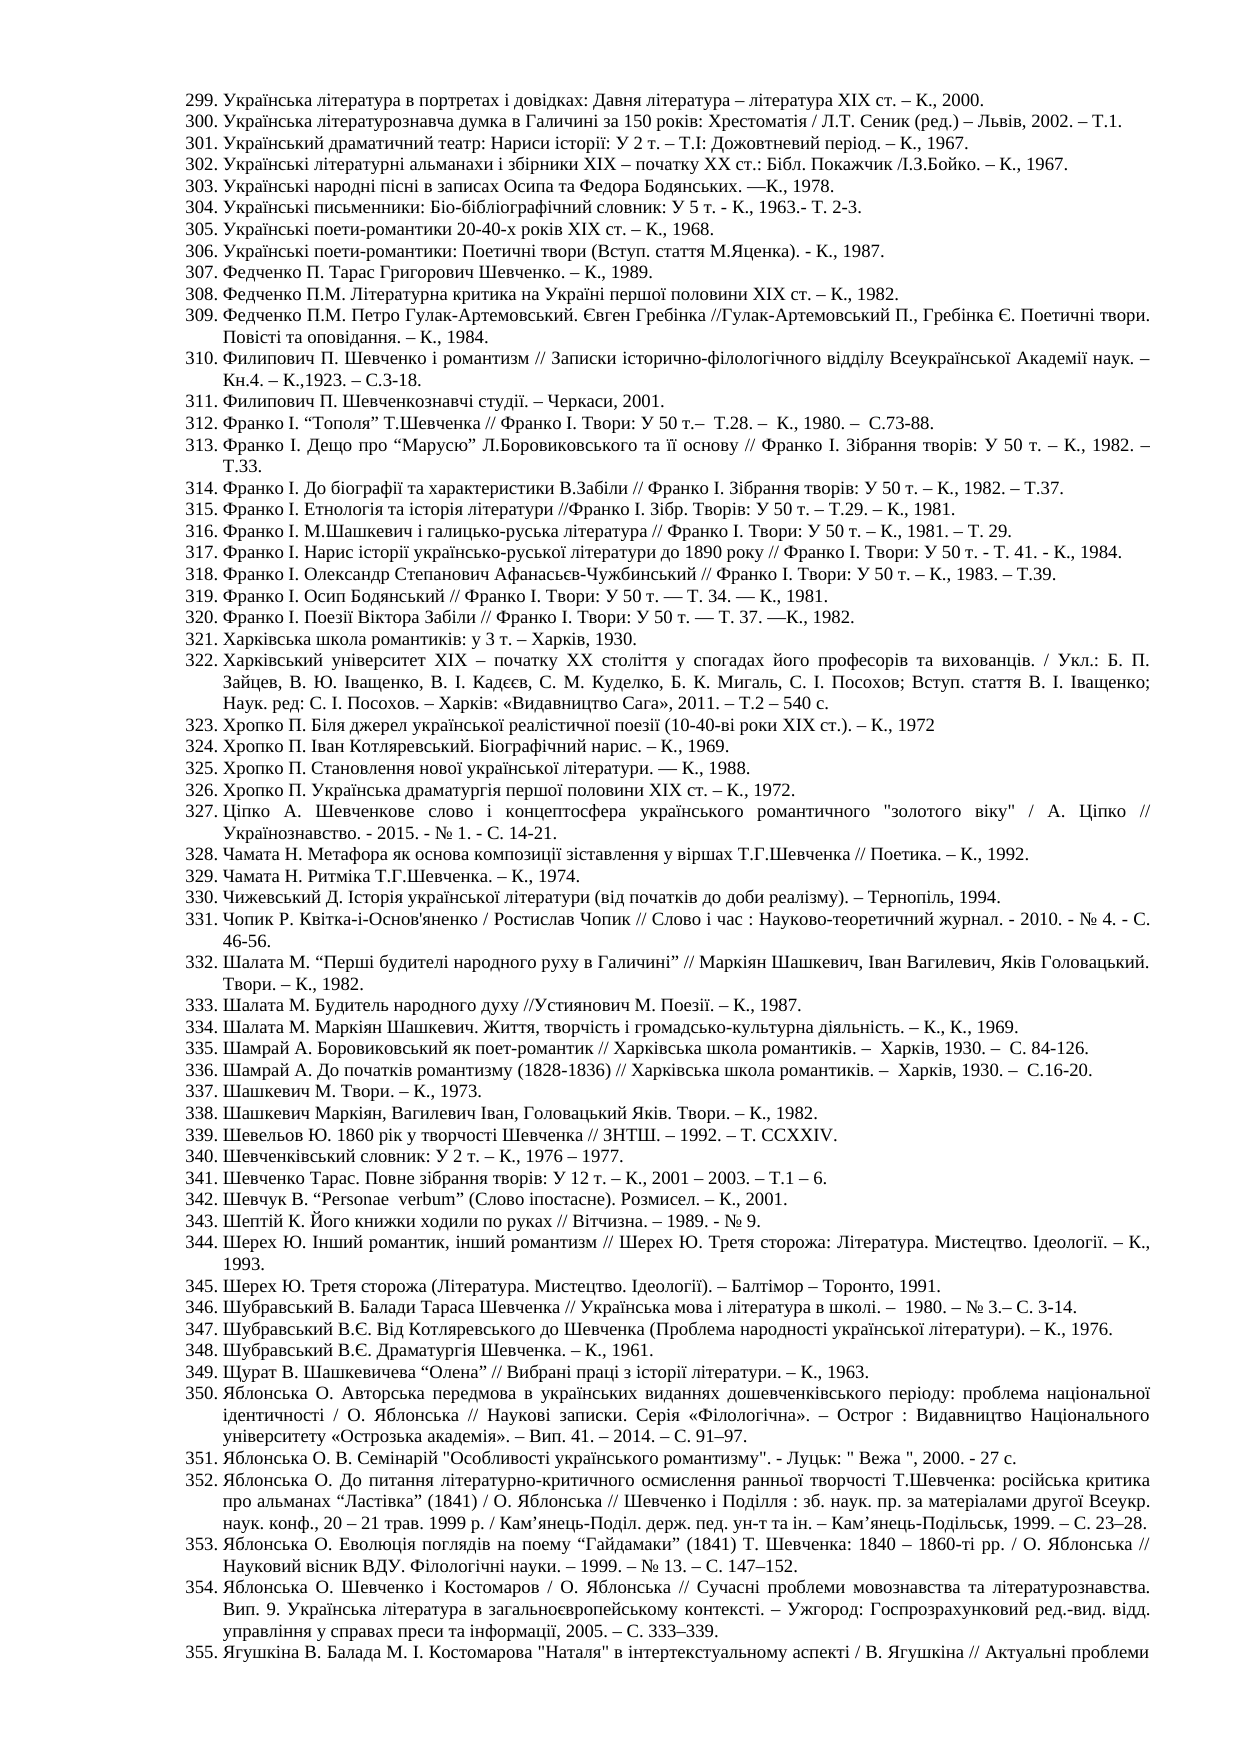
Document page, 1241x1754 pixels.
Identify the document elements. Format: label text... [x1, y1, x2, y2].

list Филипович П. Шевченко i романтизм // Записки історично-фiлологічного вiддiлу Всеукраїнської Академії наук. – Кн.4. – К.,1923. – С.3-18. [185, 347, 1152, 390]
list Франко І. Нарис історії українсько-руської літератури до 1890 року // Франко І. Твори: У 50 т. - Т. 41. - К., 1984. [185, 541, 1152, 563]
list Шевчук В. “Personae verbum” (Слово іпостасне). Розмисел. – К., 2001. [185, 1188, 1152, 1210]
list Шерех Ю. Третя сторожа (Література. Мистецтво. Ідеології). – Балтімор – Торонто, 1991. [185, 1274, 1152, 1296]
list Українські поети-романтики: Поетичні твори (Вступ. стаття М.Яценка). - К., 1987. [185, 239, 1152, 261]
list Українські письменники: Біо-бібліографічний словник: У 5 т. - К., 1963.- Т. 2-3. [185, 196, 1152, 218]
list Шамрай А. До початкiв романтизму (1828-1836) // Харкiвська школа романтикiв. – Харкiв, 1930. – С.16-20. [185, 1059, 1152, 1080]
list Щурат В. Шашкевичева “Олена” // Вибрані праці з історії літератури. – К., 1963. [185, 1361, 1152, 1382]
list Чамата Н. Ритміка Т.Г.Шевченка. – К., 1974. [185, 865, 1152, 886]
list Филипович П. Шевченкознавчі студії. – Черкаси, 2001. [185, 390, 1152, 412]
list Харківська школа романтиків: у 3 т. – Харків, 1930. [185, 628, 1152, 649]
list Шамрай А. Боровиковський як поет-романтик // Харківська школа романтикiв. – Харкiв, 1930. – С. 84-126. [185, 1037, 1152, 1059]
list Хропко П. Біля джерел української реалістичної поезії (10-40-ві роки ХІХ ст.). – К., 1972 [185, 714, 1152, 735]
list Шубравський В.Є. Від Котляревського до Шевченка (Проблема народності української літератури). – К., 1976. [185, 1318, 1152, 1339]
list Український драматичний театр: Нариси історії: У 2 т. – Т.І: Дожовтневий період. – К., 1967. [185, 132, 1152, 153]
list Чамата Н. Метафора як основа композиції зіставлення у віршах Т.Г.Шевченка // Поетика. – К., 1992. [185, 843, 1152, 865]
list Українські народні пісні в записах Осипа та Федора Бодянських. —К., 1978. [185, 175, 1152, 196]
list Яблонська О. В. Семiнарiй "Особливостi українського романтизму". - Луцьк: " Вежа ", 2000. - 27 с. [185, 1447, 1152, 1468]
list Українські літературні альманахи і збірники ХІХ – початку ХХ ст.: Бібл. Покажчик /І.З.Бойко. – К., 1967. [185, 153, 1152, 175]
list Шевельов Ю. 1860 рік у творчості Шевченка // ЗНТШ. – 1992. – Т. ССХХІV. [185, 1123, 1152, 1145]
list Франко І. Етнологія та історія літератури //Франко І. Зібр. Творів: У 50 т. – Т.29. – К., 1981. [185, 498, 1152, 520]
list Шашкевич Маркіян, Вагилевич Іван, Головацький Яків. Твори. – К., 1982. [185, 1102, 1152, 1123]
list Харківський університет ХІХ – початку ХХ століття у спогадах його професорів та вихованців. / Укл.: Б. П. Зайцев, В. Ю. Іващенко, В. І. Кадєєв, С. М. Куделко, Б. К. Мигаль, С. І. Посохов; Вступ. стаття В. І. Іващенко; Наук. ред: С. І. Посохов. – Харків: «Видавництво Сага», 2011. – Т.2 – 540 с. [185, 649, 1152, 714]
list Федченко П.М. Літературна критика на Україні першої половини ХІХ ст. – К., 1982. [185, 283, 1152, 304]
list Хропко П. Становлення нової української літератури. — К., 1988. [185, 757, 1152, 778]
list Яблонська О. Шевченко і Костомаров / О. Яблонська // Сучасні проблеми мовознавства та літературознавства. Вип. 9. Українська література в загальноєвропейському контексті. – Ужгород: Госпрозрахунковий ред.-вид. відд. управління у справах преси та інформації, 2005. – С. 333–339. [185, 1576, 1152, 1641]
list Федченко П.М. Петро Гулак-Артемовський. Євген Гребінка //Гулак-Артемовський П., Гребінка Є. Поетичні твори. Повісті та оповідання. – К., 1984. [185, 304, 1152, 347]
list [185, 1641, 1152, 1663]
list Франко І. Осип Бодянський // Франко І. Твори: У 50 т. — Т. 34. — К., 1981. [185, 584, 1152, 606]
list Українська література в портретах і довідках: Давня література – література ХІХ ст. – К., 2000. [185, 88, 1152, 110]
list Федченко П. Тарас Григорович Шевченко. – К., 1989. [185, 261, 1152, 283]
list Яблонська О. Еволюція поглядів на поему “Гайдамаки” (1841) Т. Шевченка: 1840 – 1860-ті рр. / О. Яблонська // Науковий вісник ВДУ. Філологічні науки. – 1999. – № 13. – С. 147–152. [185, 1533, 1152, 1576]
list Шашкевич М. Твори. – К., 1973. [185, 1080, 1152, 1102]
list Шевченківський словник: У 2 т. – К., 1976 – 1977. [185, 1145, 1152, 1167]
list Франко І. “Тополя” Т.Шевченка // Франко І. Твори: У 50 т.– Т.28. – К., 1980. – С.73-88. [185, 412, 1152, 433]
list Українські поети-романтики 20-40-х років ХІХ ст. – К., 1968. [185, 218, 1152, 239]
list Франко І. Олександр Степанович Афанасьєв-Чужбинський // Франко І. Твори: У 50 т. – К., 1983. – Т.39. [185, 563, 1152, 584]
list Хропко П. Українська драматургія першої половини ХІХ ст. – К., 1972. [185, 778, 1152, 800]
list Шубравський В. Балади Тараса Шевченка // Українська мова i лiтература в школi. – 1980. – № 3.– С. 3-14. [185, 1296, 1152, 1318]
list Ціпко А. Шевченкове слово і концептосфера українського романтичного "золотого віку" / А. Ціпко // Українознавство. - 2015. - № 1. - С. 14-21. [185, 800, 1152, 843]
list Чопик Р. Квітка-і-Основ'яненко / Ростислав Чопик // Слово і час : Науково-теоретичний журнал. - 2010. - № 4. - С. 46-56. [185, 908, 1152, 951]
list Франко І. Дещо про “Марусю” Л.Боровиковського та її основу // Франко І. Зібрання творів: У 50 т. – К., 1982. – Т.33. [185, 433, 1152, 477]
list Шалата М. Маркіян Шашкевич. Життя, творчість і громадсько-культурна діяльність. – К., К., 1969. [185, 1016, 1152, 1037]
list Шерех Ю. Інший романтик, інший романтизм // Шерех Ю. Третя сторожа: Література. Мистецтво. Ідеології. – К., 1993. [185, 1231, 1152, 1274]
list Яблонська О. До питання літературно-критичного осмислення ранньої творчості Т.Шевченка: російська критика про альманах “Ластівка” (1841) / О. Яблонська // Шевченко і Поділля : зб. наук. пр. за матеріалами другої Всеукр. наук. конф., 20 – 21 трав. 1999 р. / Кам’янець-Поділ. держ. пед. ун-т та ін. – Кам’янець-Подільськ, 1999. – С. 23–28. [185, 1468, 1152, 1533]
list Франко І. М.Шашкевич і галицько-руська література // Франко І. Твори: У 50 т. – К., 1981. – Т. 29. [185, 520, 1152, 541]
list Шептій К. Його книжки ходили по руках // Вітчизна. – 1989. - № 9. [185, 1210, 1152, 1231]
list Яблонська О. Авторська передмова в українських виданнях дошевченківського періоду: проблема національної ідентичності / О. Яблонська // Наукові записки. Серія «Філологічна». – Острог : Видавництво Національного університету «Острозька академія». – Вип. 41. – 2014. – С. 91–97. [185, 1382, 1152, 1447]
list Хропко П. Іван Котляревський. Біографічний нарис. – К., 1969. [185, 735, 1152, 757]
list Шубравський В.Є. Драматургія Шевченка. – К., 1961. [185, 1339, 1152, 1361]
list Франко І. До біографії та характеристики В.Забіли // Франко І. Зібрання творів: У 50 т. – К., 1982. – Т.37. [185, 477, 1152, 498]
list Шалата М. “Перші будителі народного руху в Галичині” // Маркіян Шашкевич, Іван Вагилевич, Яків Головацький. Твори. – К., 1982. [185, 951, 1152, 994]
list Шевченко Тарас. Повне зібрання творів: У 12 т. – К., 2001 – 2003. – Т.1 – 6. [185, 1167, 1152, 1188]
list Шалата М. Будитель народного духу //Устиянович М. Поезії. – К., 1987. [185, 994, 1152, 1016]
list Чижевський Д. Історія української літератури (від початків до доби реалізму). – Тернопіль, 1994. [185, 886, 1152, 908]
list Франко І. Поезії Віктора Забіли // Франко І. Твори: У 50 т. — Т. 37. —К., 1982. [185, 606, 1152, 628]
list Українська літературознавча думка в Галичині за 150 років: Хрестоматія / Л.Т. Сеник (ред.) – Львів, 2002. – Т.1. [185, 110, 1152, 132]
